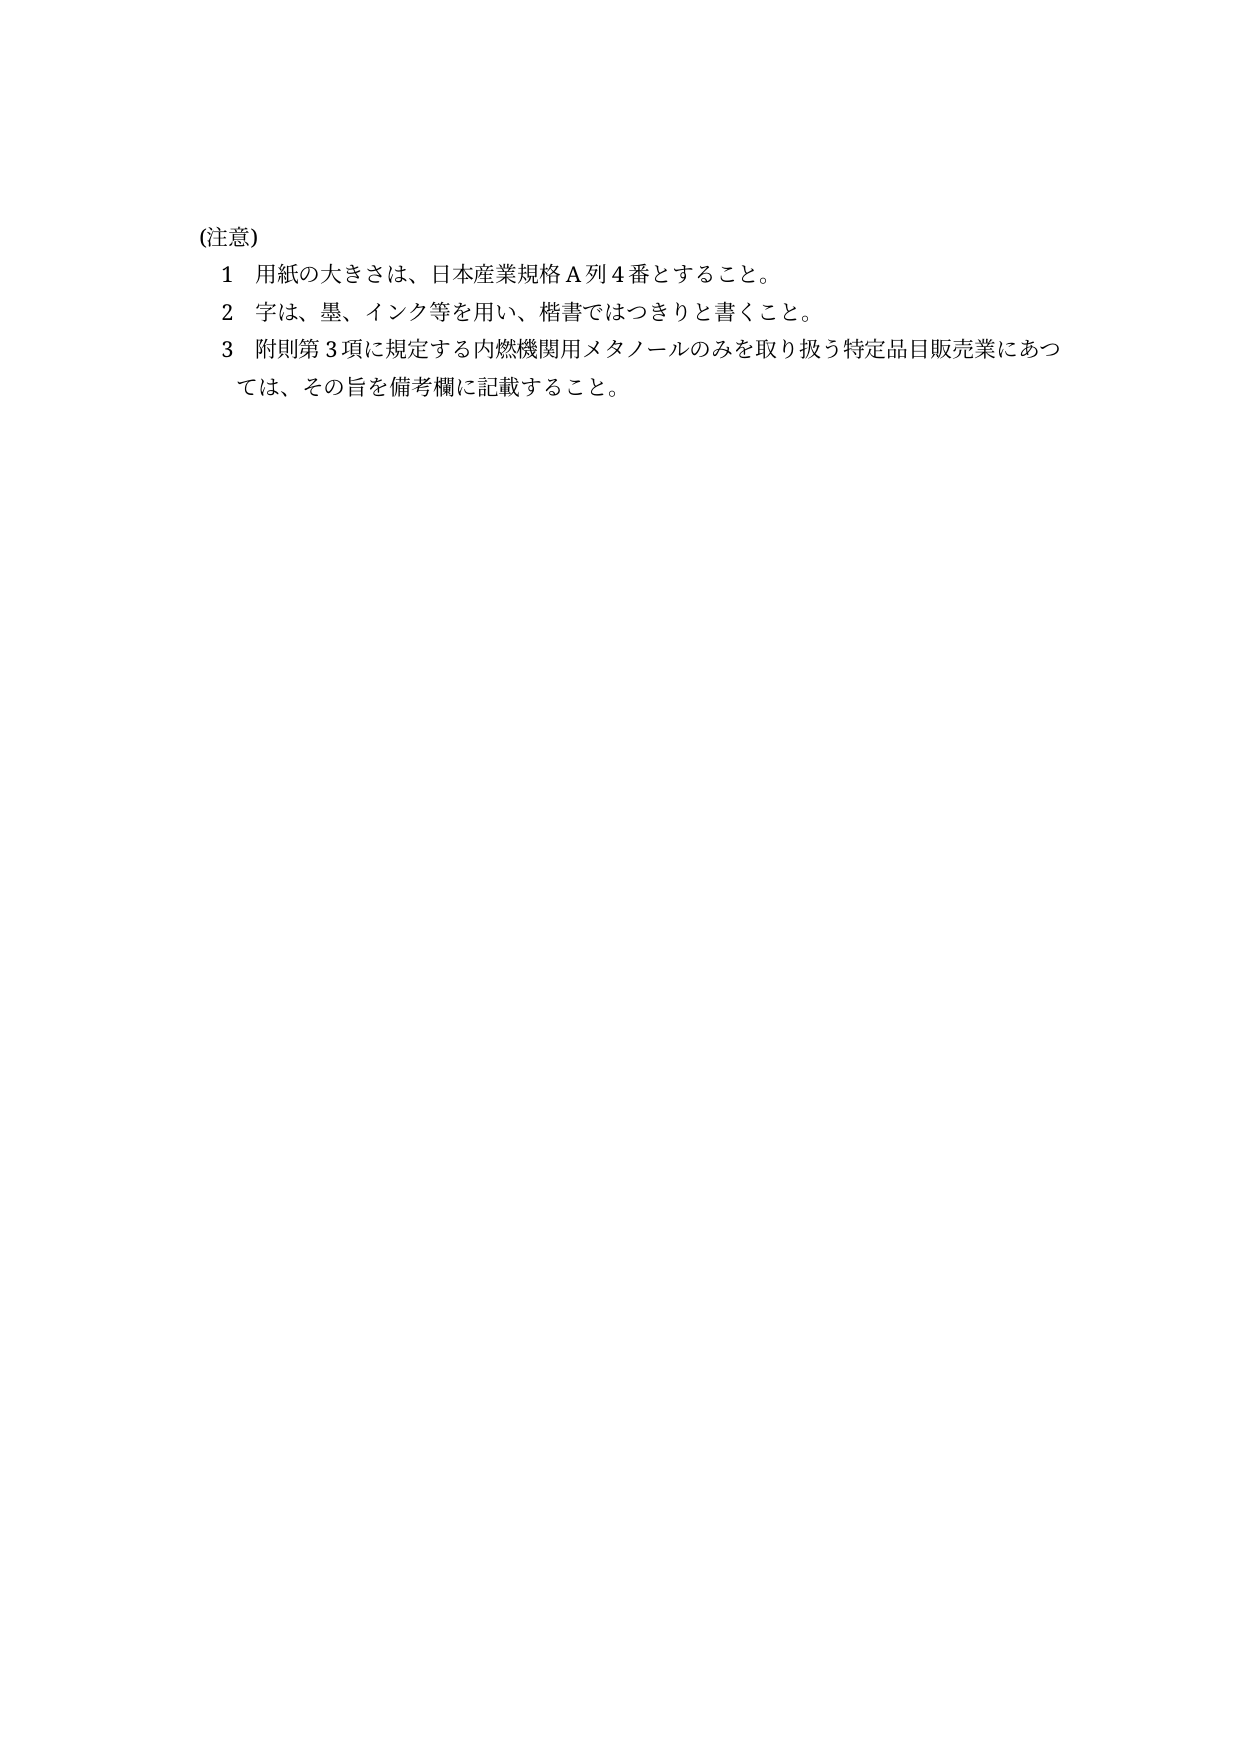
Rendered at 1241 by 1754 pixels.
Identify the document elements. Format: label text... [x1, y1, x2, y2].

text 1 用紙の大きさは、日本産業規格A列4番とすること。 [177, 254, 1063, 292]
text 3 附則第3項に規定する内燃機関用メタノールのみを取り扱う特定品目販売業にあつては、その旨を備考欄に記載すること。 [177, 329, 1063, 404]
text 2 字は、墨、インク等を用い、楷書ではつきりと書くこと。 [177, 292, 1063, 329]
text (注意) [177, 217, 1063, 254]
